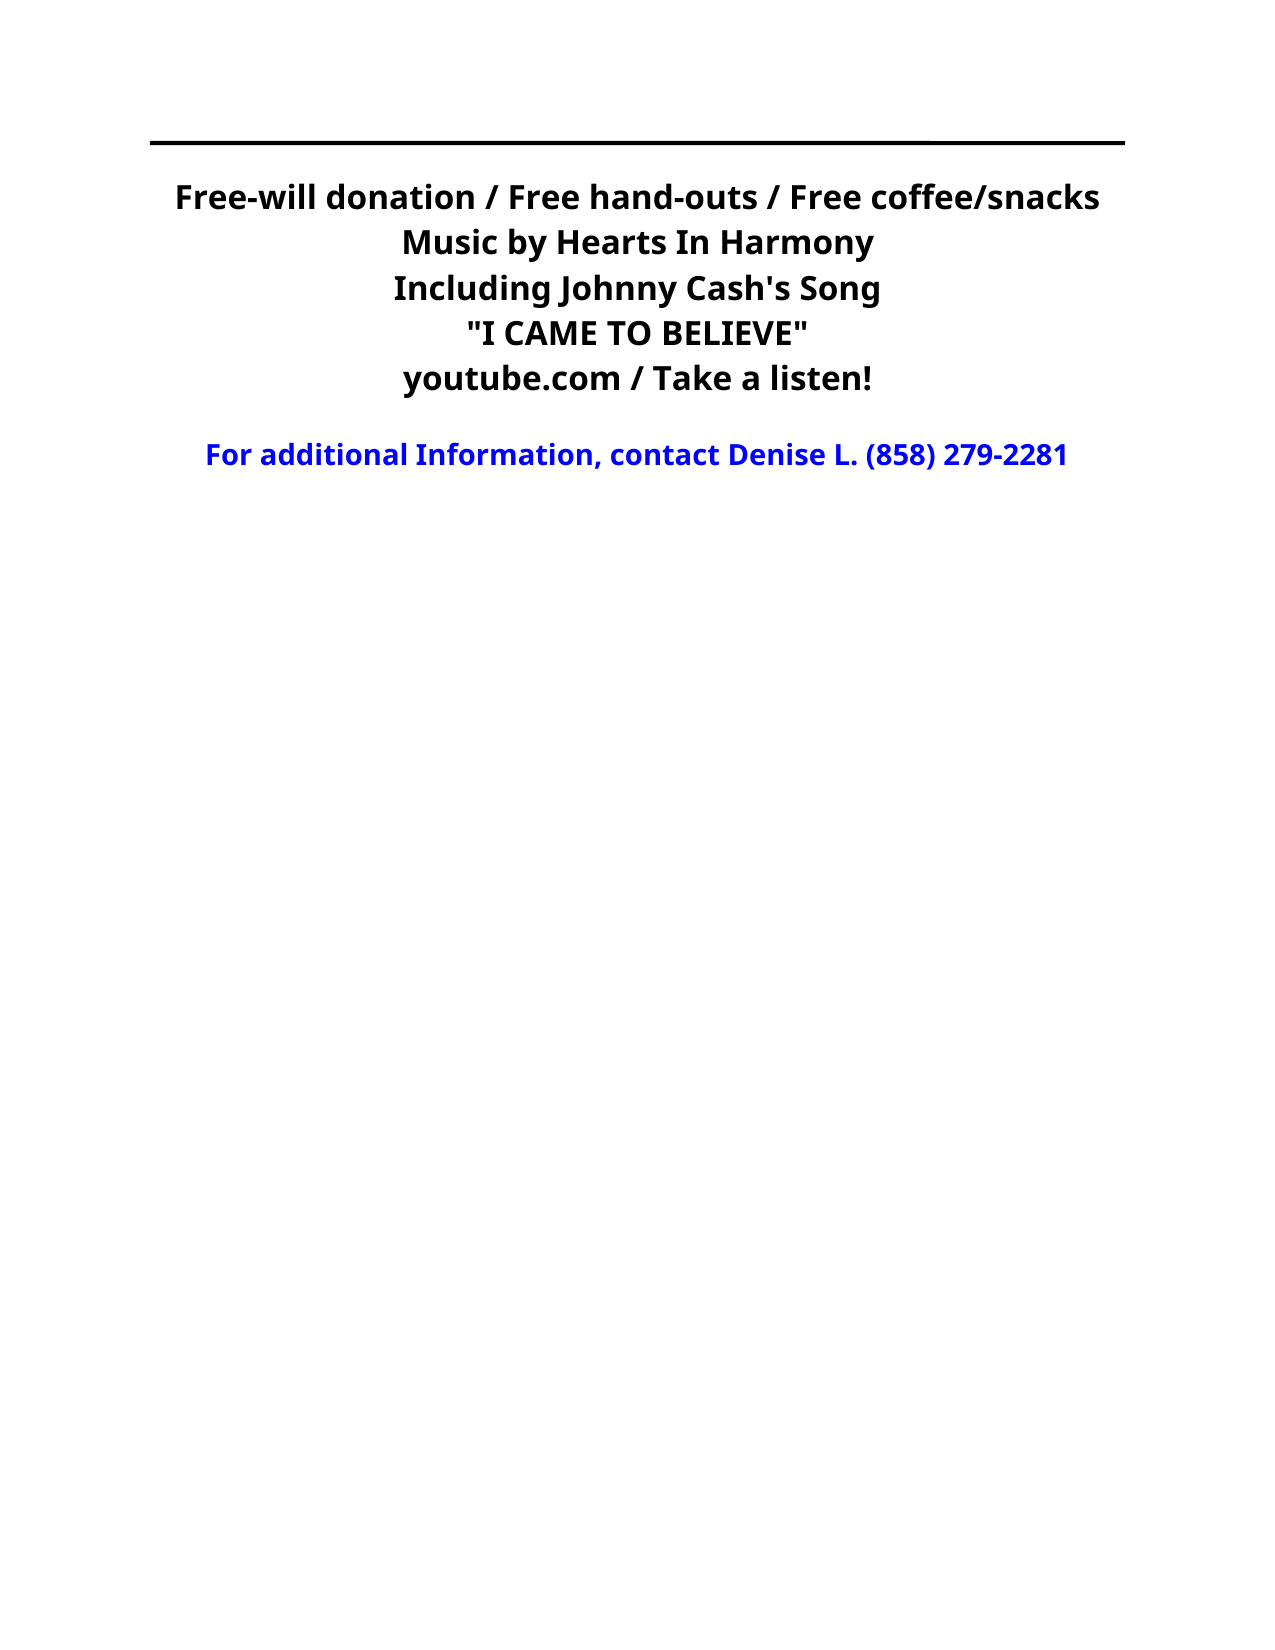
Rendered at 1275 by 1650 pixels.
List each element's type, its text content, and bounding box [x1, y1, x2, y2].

text "I CAME TO BELIEVE" [150, 310, 1125, 355]
text Including Johnny Cash's Song [150, 264, 1125, 310]
text Free-will donation / Free hand-outs / Free coffee/snacks [150, 173, 1125, 219]
text For additional Information, contact Denise L. (858) 279-2281 [150, 435, 1125, 474]
text Music by Hearts In Harmony [150, 219, 1125, 264]
text youtube.com / Take a listen! [150, 355, 1125, 401]
